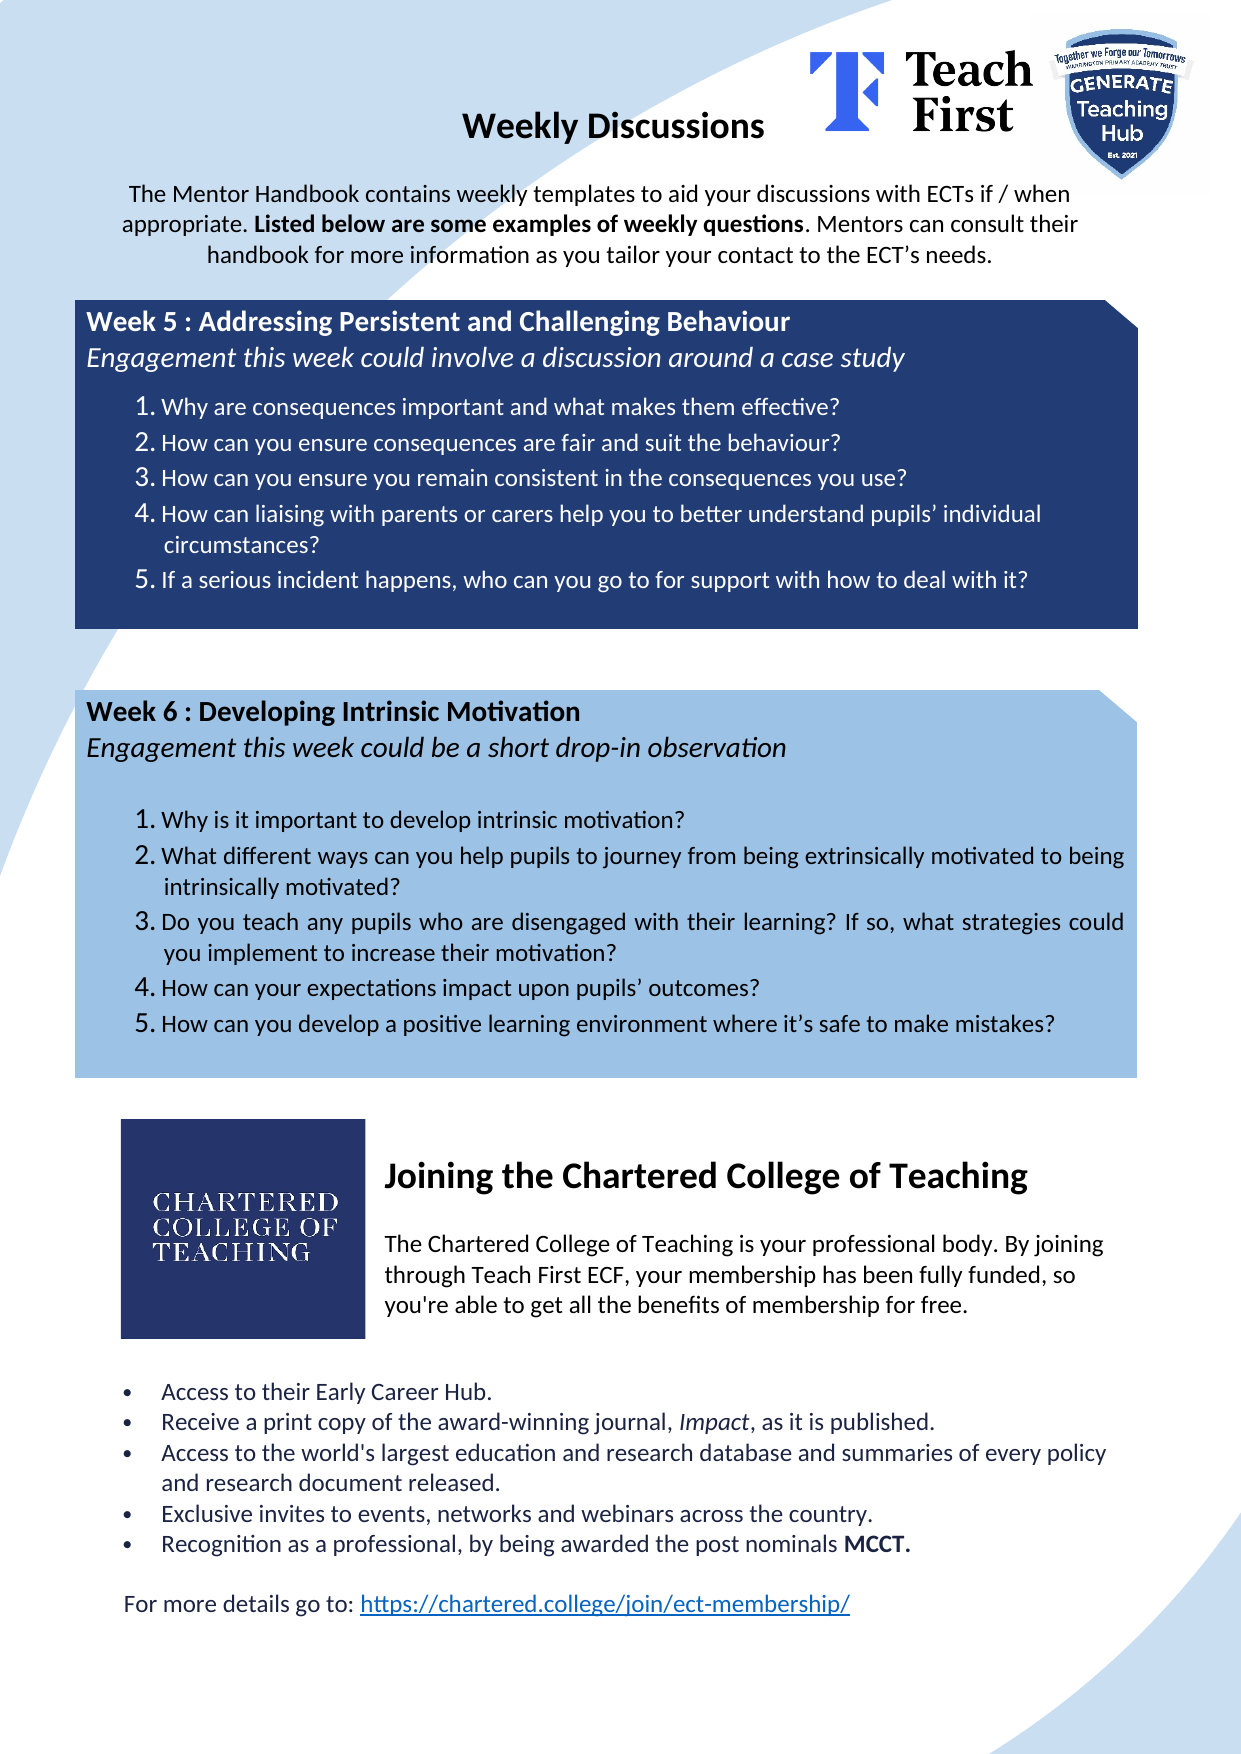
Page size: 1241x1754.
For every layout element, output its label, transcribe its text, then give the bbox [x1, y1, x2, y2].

table_header Week 6 : Developing Intrinsic Motivation Engagement this week could be a short drop-in observation Why is it important to develop intrinsic motivation? What different ways can you help pupils to journey from being extrinsically motivated to being intrinsically motivated? Do you teach any pupils who are disengaged with their learning? If so, what strategies could you implement to increase their motivation? How can your expectations impact upon pupils’ outcomes? How can you develop a positive learning environment where it’s safe to make mistakes? [75, 690, 1137, 1078]
picture [120, 1119, 366, 1339]
table_cell Joining the Chartered College of Teaching The Chartered College of Teaching is your professional body. By joining through Teach First ECF, your membership has been fully funded, so you're able to get all the benefits of membership for free. Access to their Early Career Hub. Receive a print copy of the award-winning journal, Impact, as it is published. Access to the world's largest education and research database and summaries of every policy and research document released. Exclusive invites to events, networks and webinars across the country. Recognition as a professional, by being awarded the post nominals MCCT. For more details go to: https://chartered.college/join/ect-membership/ [75, 1078, 1137, 1622]
text Weekly Discussions [75, 102, 1152, 148]
table_cell Why are consequences important and what makes them effective? How can you ensure consequences are fair and suit the behaviour? How can you ensure you remain consistent in the consequences you use? How can liaising with parents or carers help you to better understand pupils’ individual circumstances? If a serious incident happens, who can you go to for support with how to deal with it? [75, 384, 1138, 629]
table_header Week 5 : Addressing Persistent and Challenging Behaviour Engagement this week could involve a discussion around a case study [75, 300, 1138, 384]
text The Mentor Handbook contains weekly templates to aid your discussions with ECTs if / when appropriate. Listed below are some examples of weekly questions. Mentors can consult their handbook for more information as you tailor your contact to the ECT’s needs. [75, 178, 1125, 270]
picture [788, 14, 1211, 194]
